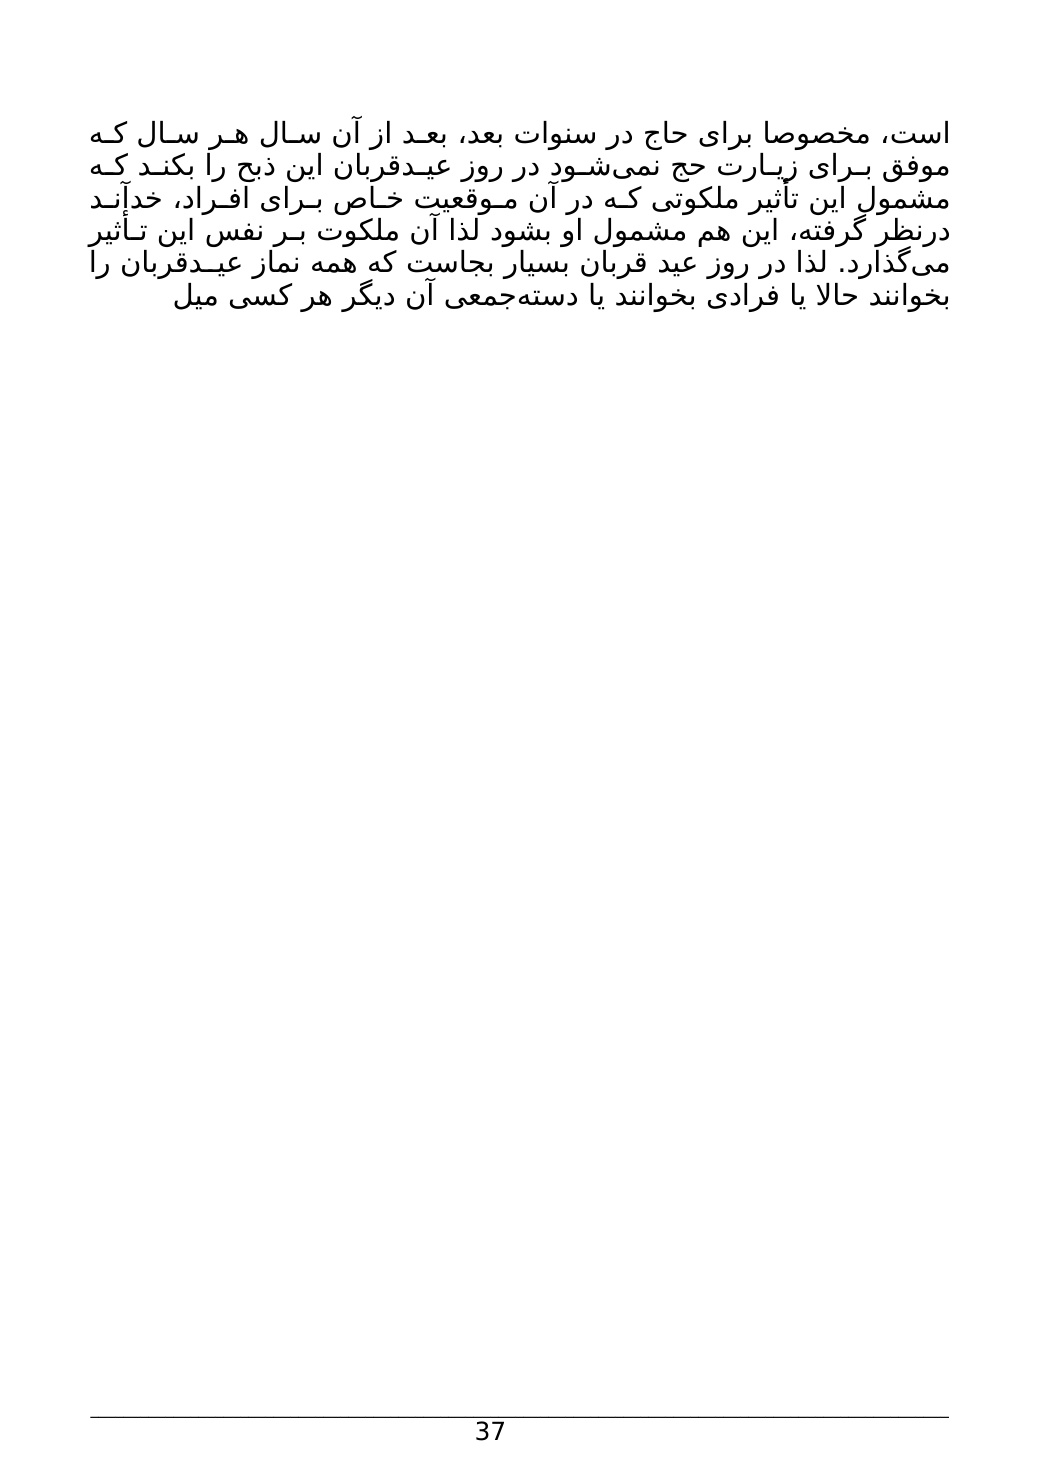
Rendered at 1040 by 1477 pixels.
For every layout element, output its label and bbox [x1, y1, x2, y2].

text [89, 118, 951, 312]
